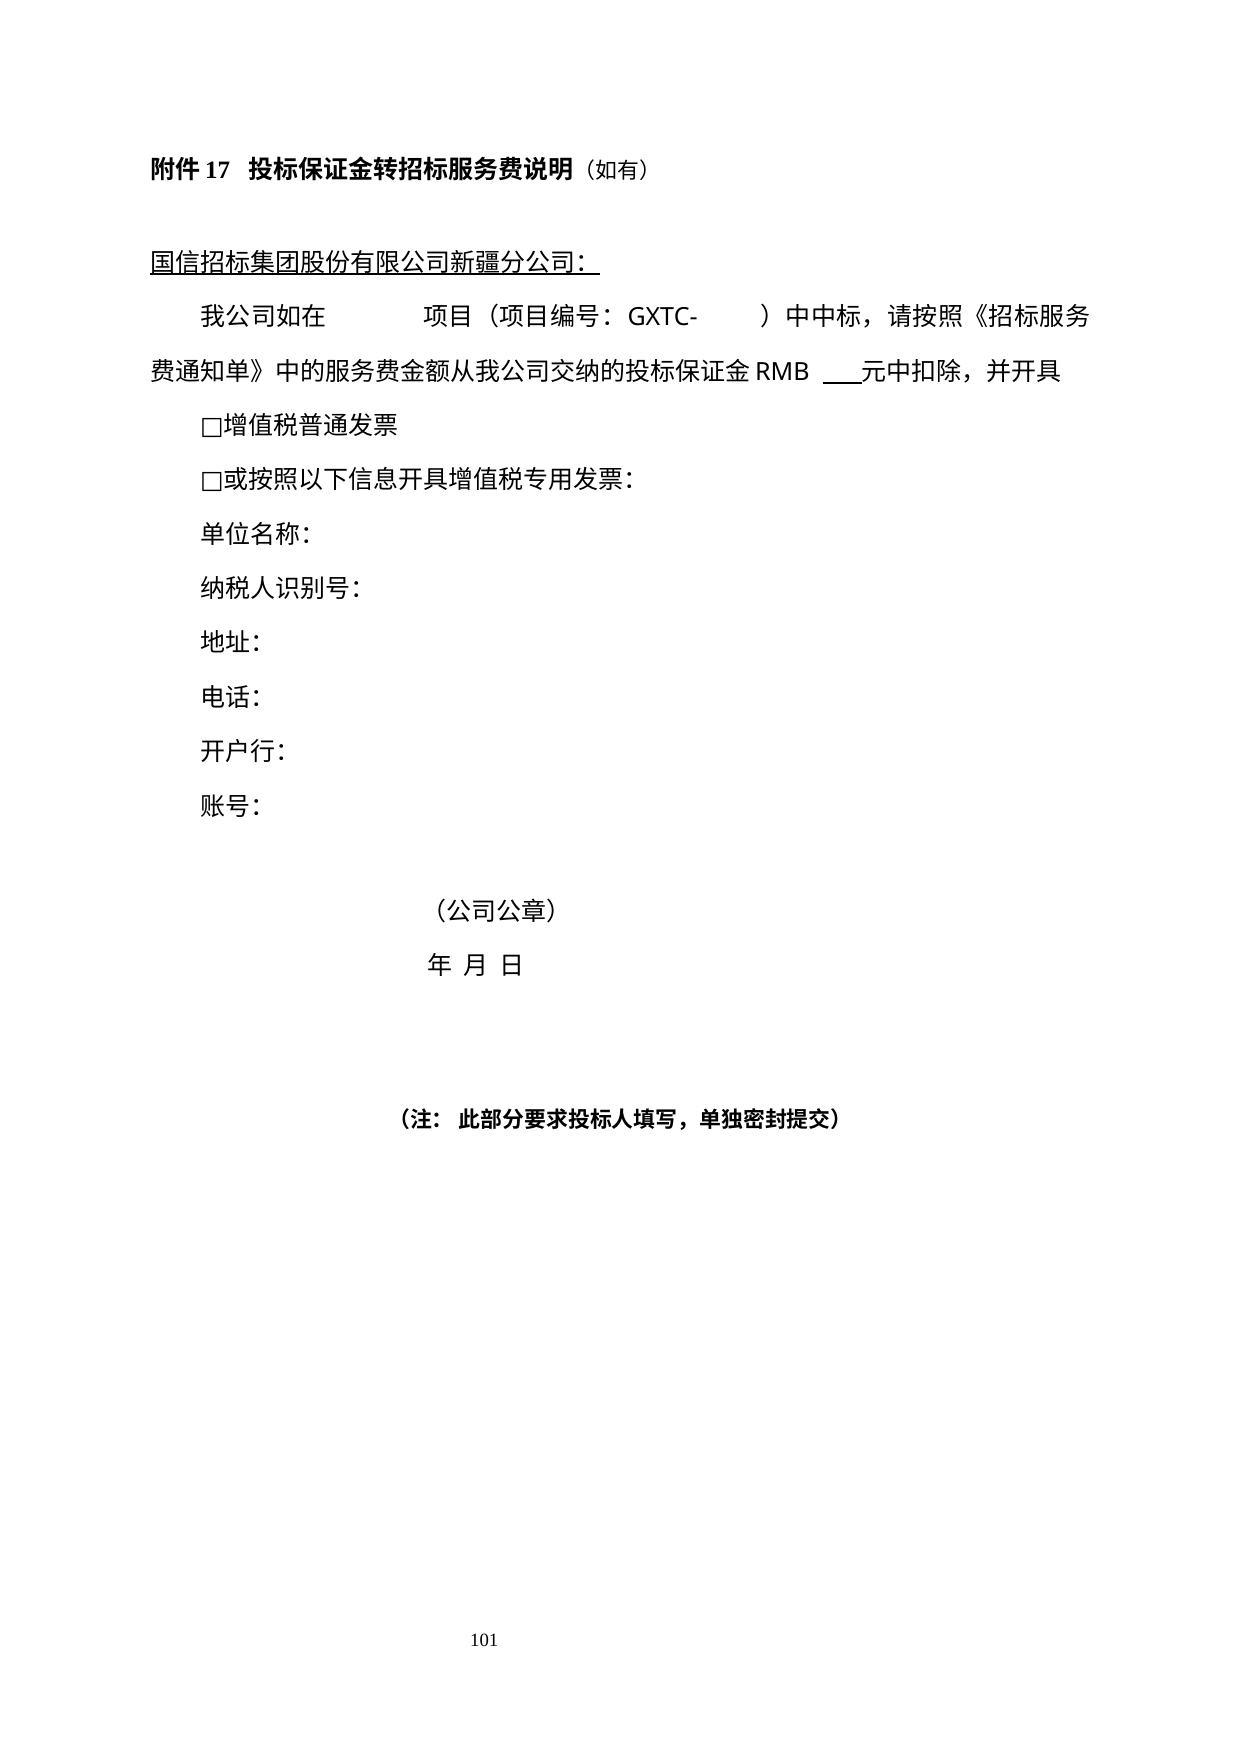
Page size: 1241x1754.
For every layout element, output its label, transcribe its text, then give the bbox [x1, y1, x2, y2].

text □增值税普通发票 [150, 405, 1090, 442]
text 纳税人识别号： [150, 568, 1090, 605]
text 我公司如在 项目（项目编号：GXTC- ）中中标，请按照《招标服务费通知单》中的服务费金额从我公司交纳的投标保证金RMB 元中扣除，并开具 [150, 297, 1090, 387]
text 单位名称： [150, 514, 1090, 550]
text □或按照以下信息开具增值税专用发票： [150, 460, 1090, 496]
text （注： 此部分要求投标人填写，单独密封提交） [150, 1102, 1090, 1134]
text 年 月 日 [150, 946, 1090, 982]
text 地址： [150, 623, 1090, 659]
text （公司公章） [150, 891, 1090, 928]
text 附件17 投标保证金转招标服务费说明（如有） [150, 150, 1090, 186]
text 国信招标集团股份有限公司新疆分公司： [150, 242, 1090, 278]
text 账号： [150, 786, 1090, 822]
text 电话： [150, 677, 1090, 713]
text 开户行： [150, 732, 1090, 768]
